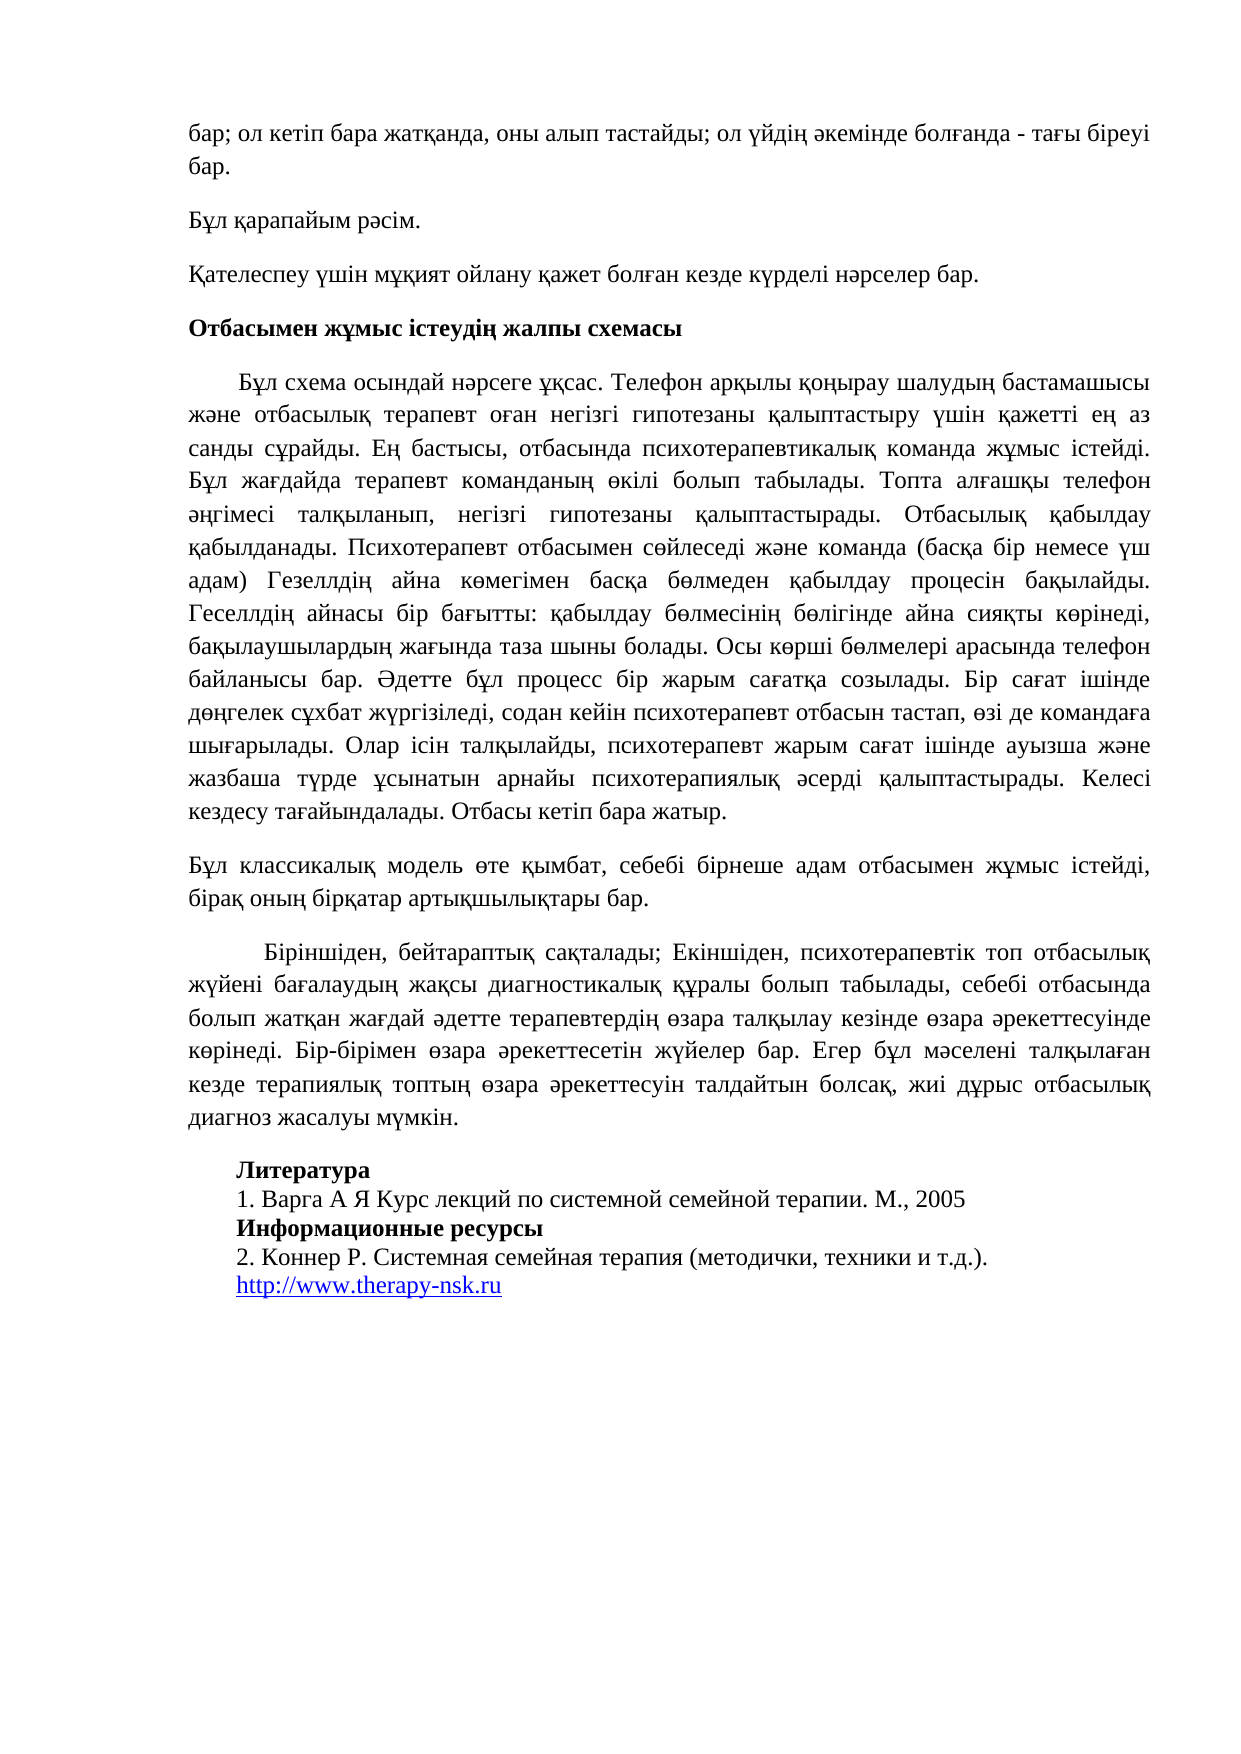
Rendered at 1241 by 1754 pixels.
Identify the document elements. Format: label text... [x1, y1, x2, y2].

text Бұл схема осындай нәрсеге ұқсас. Телефон арқылы қоңырау шалудың бастамашысы және отбасылық терапевт оған негізгі гипотезаны қалыптастыру үшін қажетті ең аз санды сұрайды. Ең бастысы, отбасында психотерапевтикалық команда жұмыс істейді. Бұл жағдайда терапевт команданың өкілі болып табылады. Топта алғашқы телефон әңгімесі талқыланып, негізгі гипотезаны қалыптастырады. Отбасылық қабылдау қабылданады. Психотерапевт отбасымен сөйлеседі және команда (басқа бір немесе үш адам) Гезеллдің айна көмегімен басқа бөлмеден қабылдау процесін бақылайды. Геселлдің айнасы бір бағытты: қабылдау бөлмесінің бөлігінде айна сияқты көрінеді, бақылаушылардың жағында таза шыны болады. Осы көрші бөлмелері арасында телефон байланысы бар. Әдетте бұл процесс бір жарым сағатқа созылады. Бір сағат ішінде дөңгелек сұхбат жүргізіледі, содан кейін психотерапевт отбасын тастап, өзі де командаға шығарылады. Олар ісін талқылайды, психотерапевт жарым сағат ішінде ауызша және жазбаша түрде ұсынатын арнайы психотерапиялық әсерді қалыптастырады. Келесі кездесу тағайындалады. Отбасы кетіп бара жатыр. [188, 367, 1152, 824]
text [188, 118, 1152, 180]
text Бұл қарапайым рәсім. [188, 205, 1152, 234]
text Литература [177, 1156, 1152, 1184]
text Біріншіден, бейтараптық сақталады; Екіншіден, психотерапевтік топ отбасылық жүйені бағалаудың жақсы диагностикалық құралы болып табылады, себебі отбасында болып жатқан жағдай әдетте терапевтердің өзара талқылау кезінде өзара әрекеттесуінде көрінеді. Бір-бірімен өзара әрекеттесетін жүйелер бар. Егер бұл мәселені талқылаған кезде терапиялық топтың өзара әрекеттесуін талдайтын болсақ, жиі дұрыс отбасылық диагноз жасалуы мүмкін. [188, 937, 1152, 1130]
text 1. Варга А Я Курс лекций по системной семейной терапии. М., 2005 [177, 1184, 1152, 1213]
text http://www.therapy-nsk.ru [177, 1271, 1152, 1299]
text Бұл классикалық модель өте қымбат, себебі бірнеше адам отбасымен жұмыс істейді, бірақ оның бірқатар артықшылықтары бар. [188, 850, 1152, 911]
text Отбасымен жұмыс істеудің жалпы схемасы [188, 313, 1152, 341]
text Информационные ресурсы [177, 1213, 1152, 1242]
text Қателеспеу үшін мұқият ойлану қажет болған кезде күрделі нәрселер бар. [188, 259, 1152, 288]
text 2. Коннер Р. Системная семейная терапия (методички, техники и т.д.). [177, 1242, 1152, 1271]
